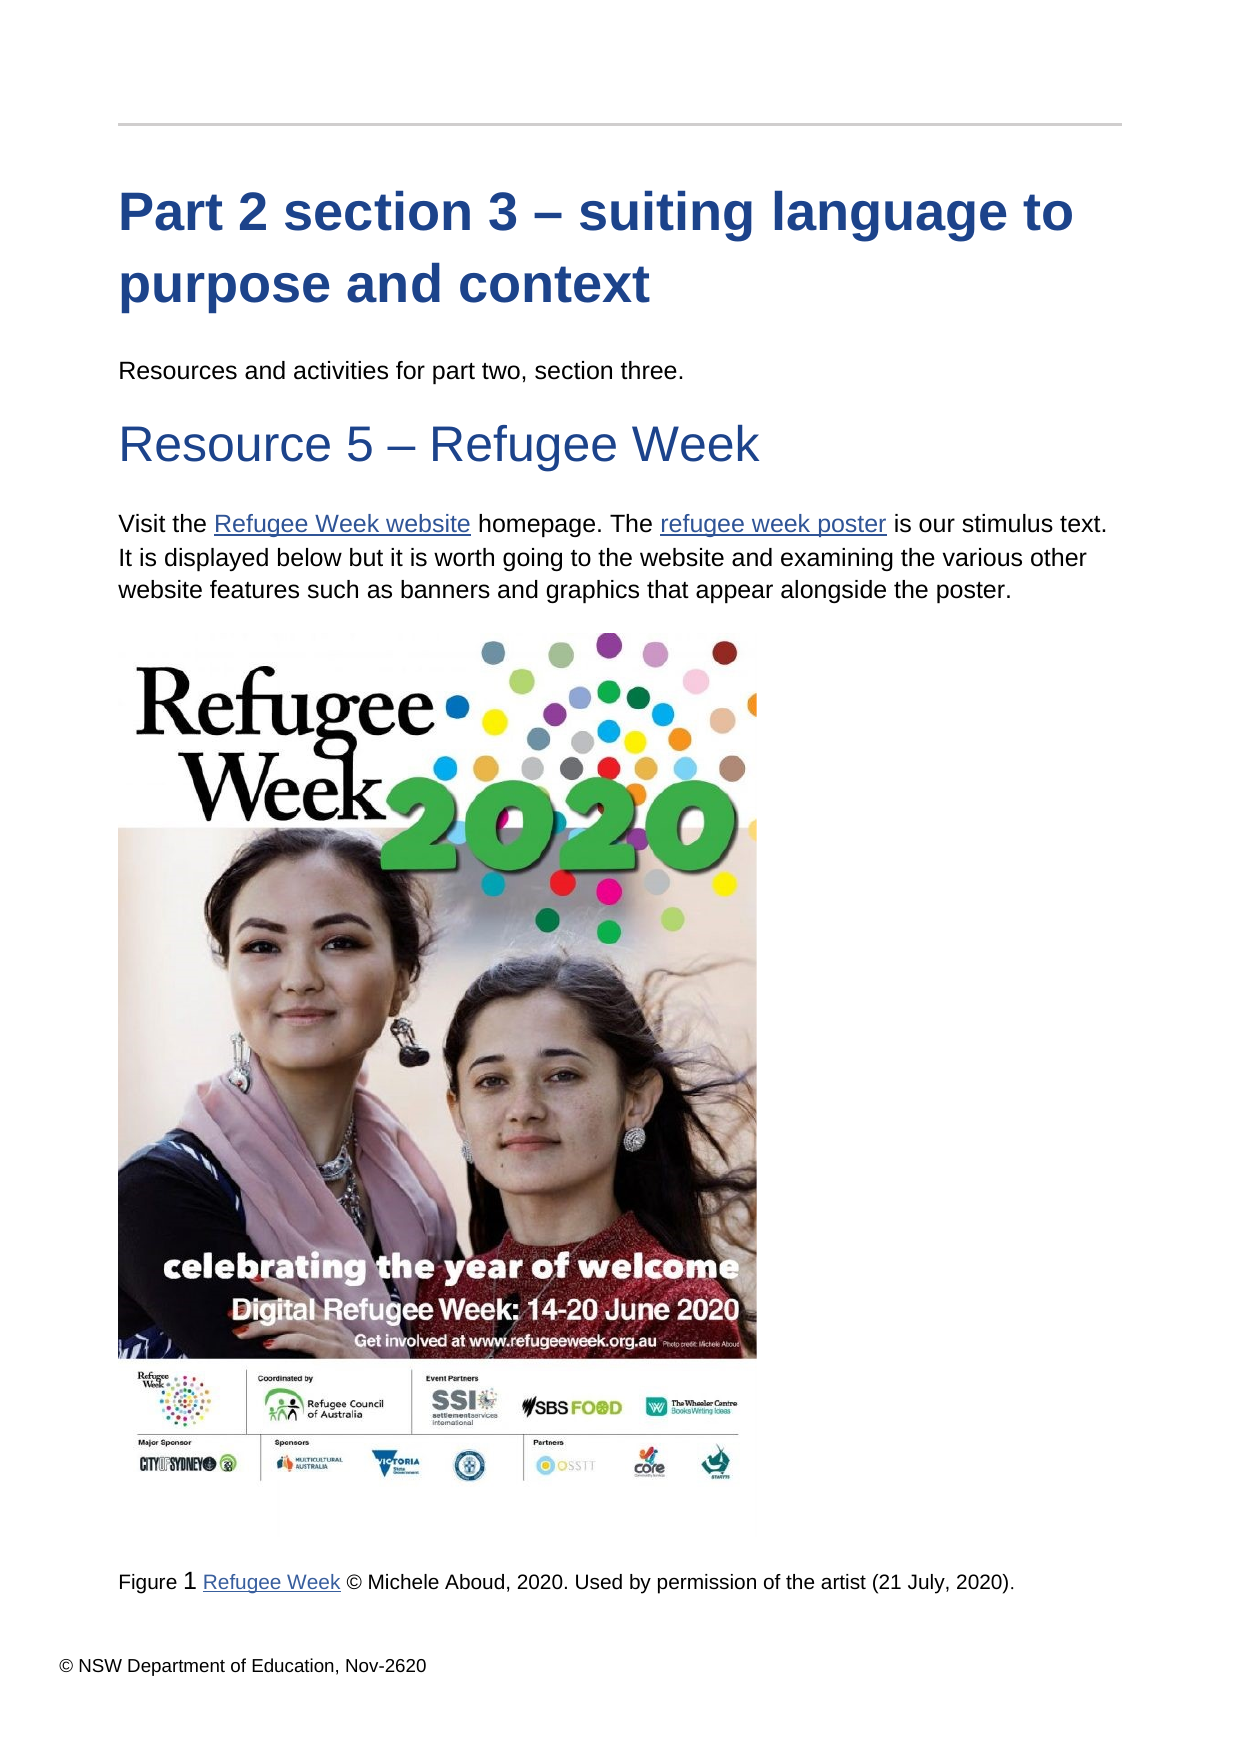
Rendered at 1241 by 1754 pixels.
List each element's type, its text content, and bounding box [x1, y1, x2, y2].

text Figure 1 Refugee Week © Michele Aboud, 2020. Used by permission of the artist (21 July, 2020). [118, 1566, 1122, 1595]
subtitle Resource 5 – Refugee Week [118, 414, 1122, 472]
picture [118, 633, 757, 1537]
text Visit the Refugee Week website homepage. The refugee week poster is our stimulus text. It is displayed below but it is worth going to the website and examining the various other website features such as banners and graphics that appear alongside the poster. [118, 509, 1122, 604]
subtitle Part 2 section 3 – suiting language to purpose and context [118, 180, 1122, 314]
text Resources and activities for part two, section three. [118, 356, 1122, 385]
